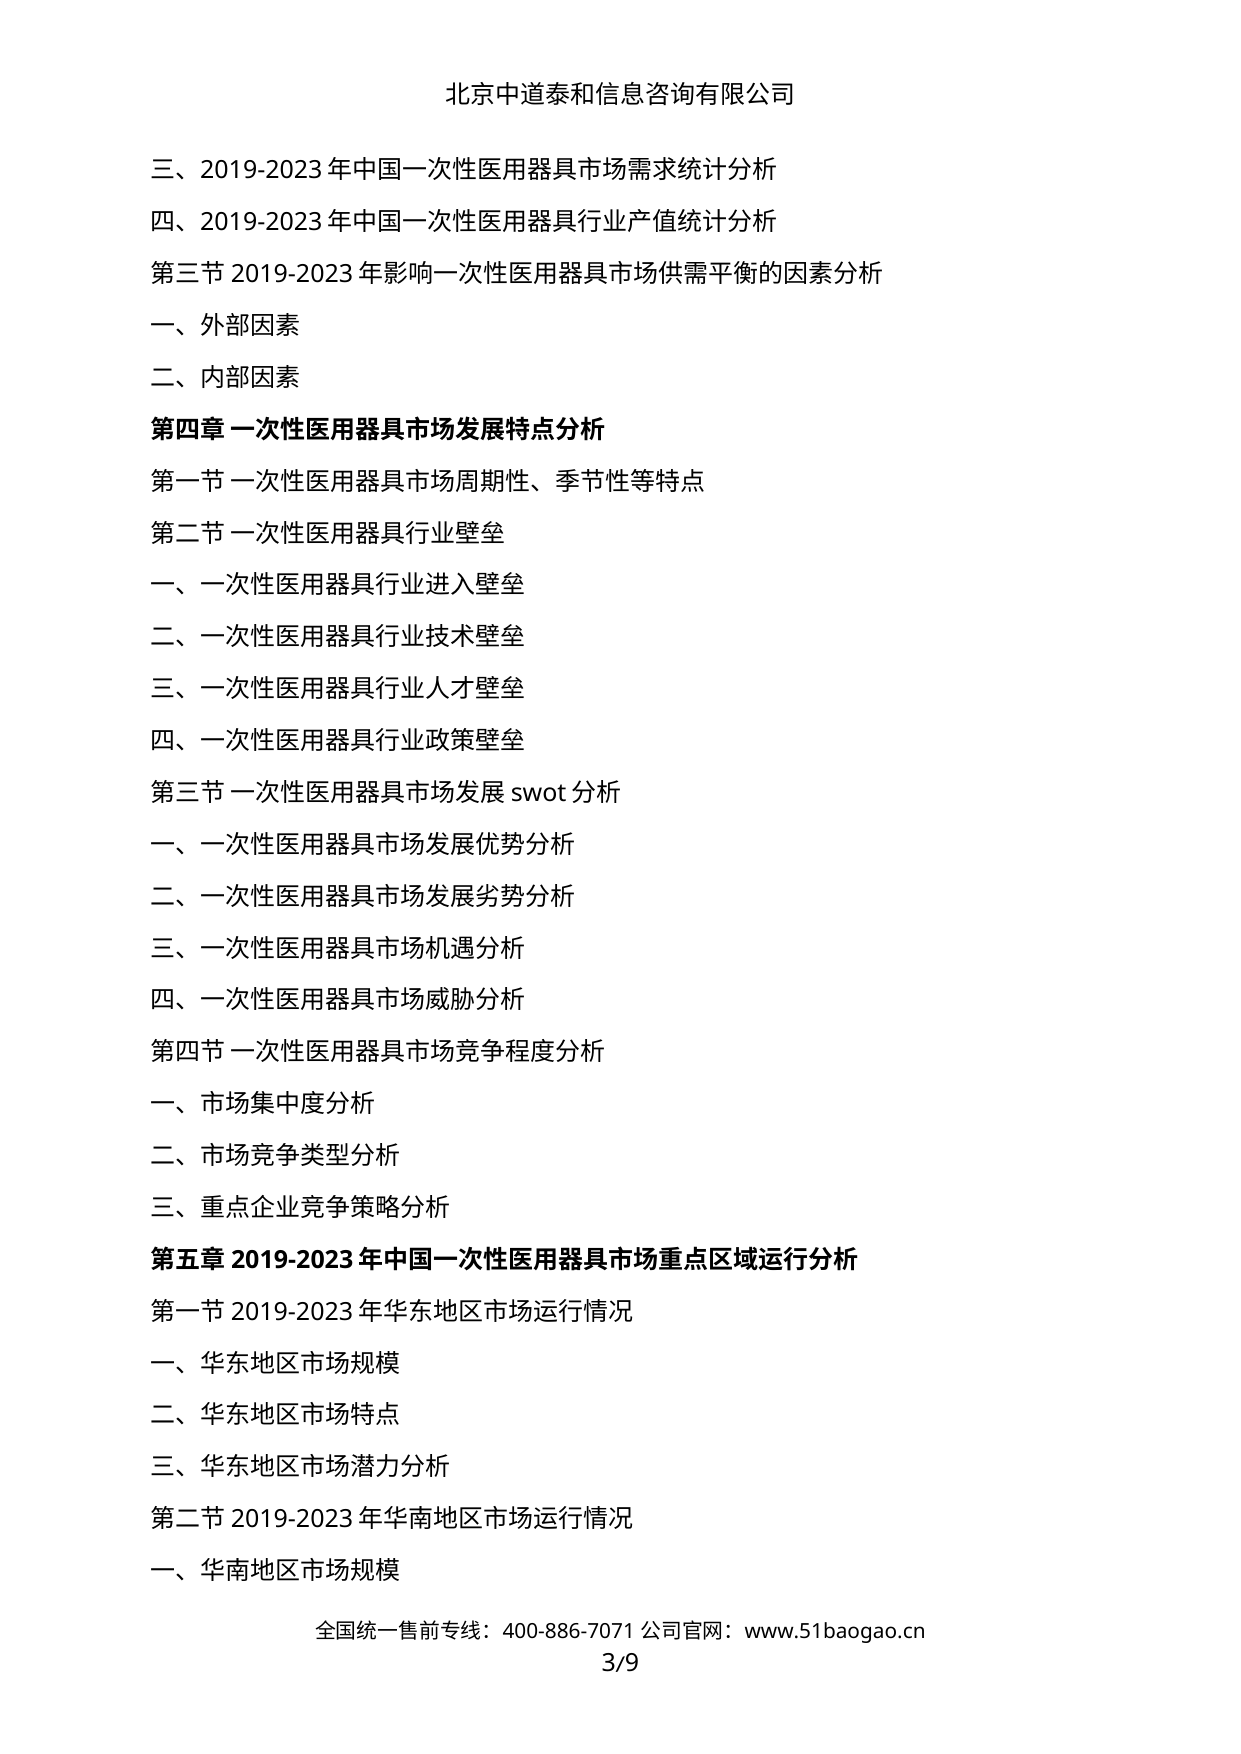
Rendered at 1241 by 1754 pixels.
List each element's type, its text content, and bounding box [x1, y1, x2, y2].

text 三、一次性医用器具行业人才壁垒 [150, 669, 1090, 705]
text 第一节 一次性医用器具市场周期性、季节性等特点 [150, 461, 1090, 497]
text 二、内部因素 [150, 357, 1090, 394]
text 第一节 2019-2023年华东地区市场运行情况 [150, 1291, 1090, 1327]
text 一、市场集中度分析 [150, 1084, 1090, 1120]
text 第三节 一次性医用器具市场发展swot分析 [150, 772, 1090, 809]
text 二、华东地区市场特点 [150, 1395, 1090, 1431]
text 二、市场竞争类型分析 [150, 1136, 1090, 1172]
text 三、重点企业竞争策略分析 [150, 1187, 1090, 1224]
text 第四章 一次性医用器具市场发展特点分析 [150, 409, 1090, 446]
text 四、2019-2023年中国一次性医用器具行业产值统计分析 [150, 202, 1090, 238]
text 第四节 一次性医用器具市场竞争程度分析 [150, 1032, 1090, 1068]
text 三、华东地区市场潜力分析 [150, 1447, 1090, 1483]
text 二、一次性医用器具行业技术壁垒 [150, 617, 1090, 653]
text 第二节 2019-2023年华南地区市场运行情况 [150, 1499, 1090, 1535]
text 三、2019-2023年中国一次性医用器具市场需求统计分析 [150, 150, 1090, 186]
text 一、一次性医用器具市场发展优势分析 [150, 824, 1090, 861]
text 一、华南地区市场规模 [150, 1551, 1090, 1587]
text 三、一次性医用器具市场机遇分析 [150, 928, 1090, 964]
text 第五章 2019-2023年中国一次性医用器具市场重点区域运行分析 [150, 1239, 1090, 1276]
text 第二节 一次性医用器具行业壁垒 [150, 513, 1090, 549]
text 四、一次性医用器具市场威胁分析 [150, 980, 1090, 1016]
text 二、一次性医用器具市场发展劣势分析 [150, 876, 1090, 912]
text 一、华东地区市场规模 [150, 1343, 1090, 1379]
text 一、一次性医用器具行业进入壁垒 [150, 565, 1090, 601]
text 四、一次性医用器具行业政策壁垒 [150, 721, 1090, 757]
text 第三节 2019-2023年影响一次性医用器具市场供需平衡的因素分析 [150, 254, 1090, 290]
text 一、外部因素 [150, 306, 1090, 342]
